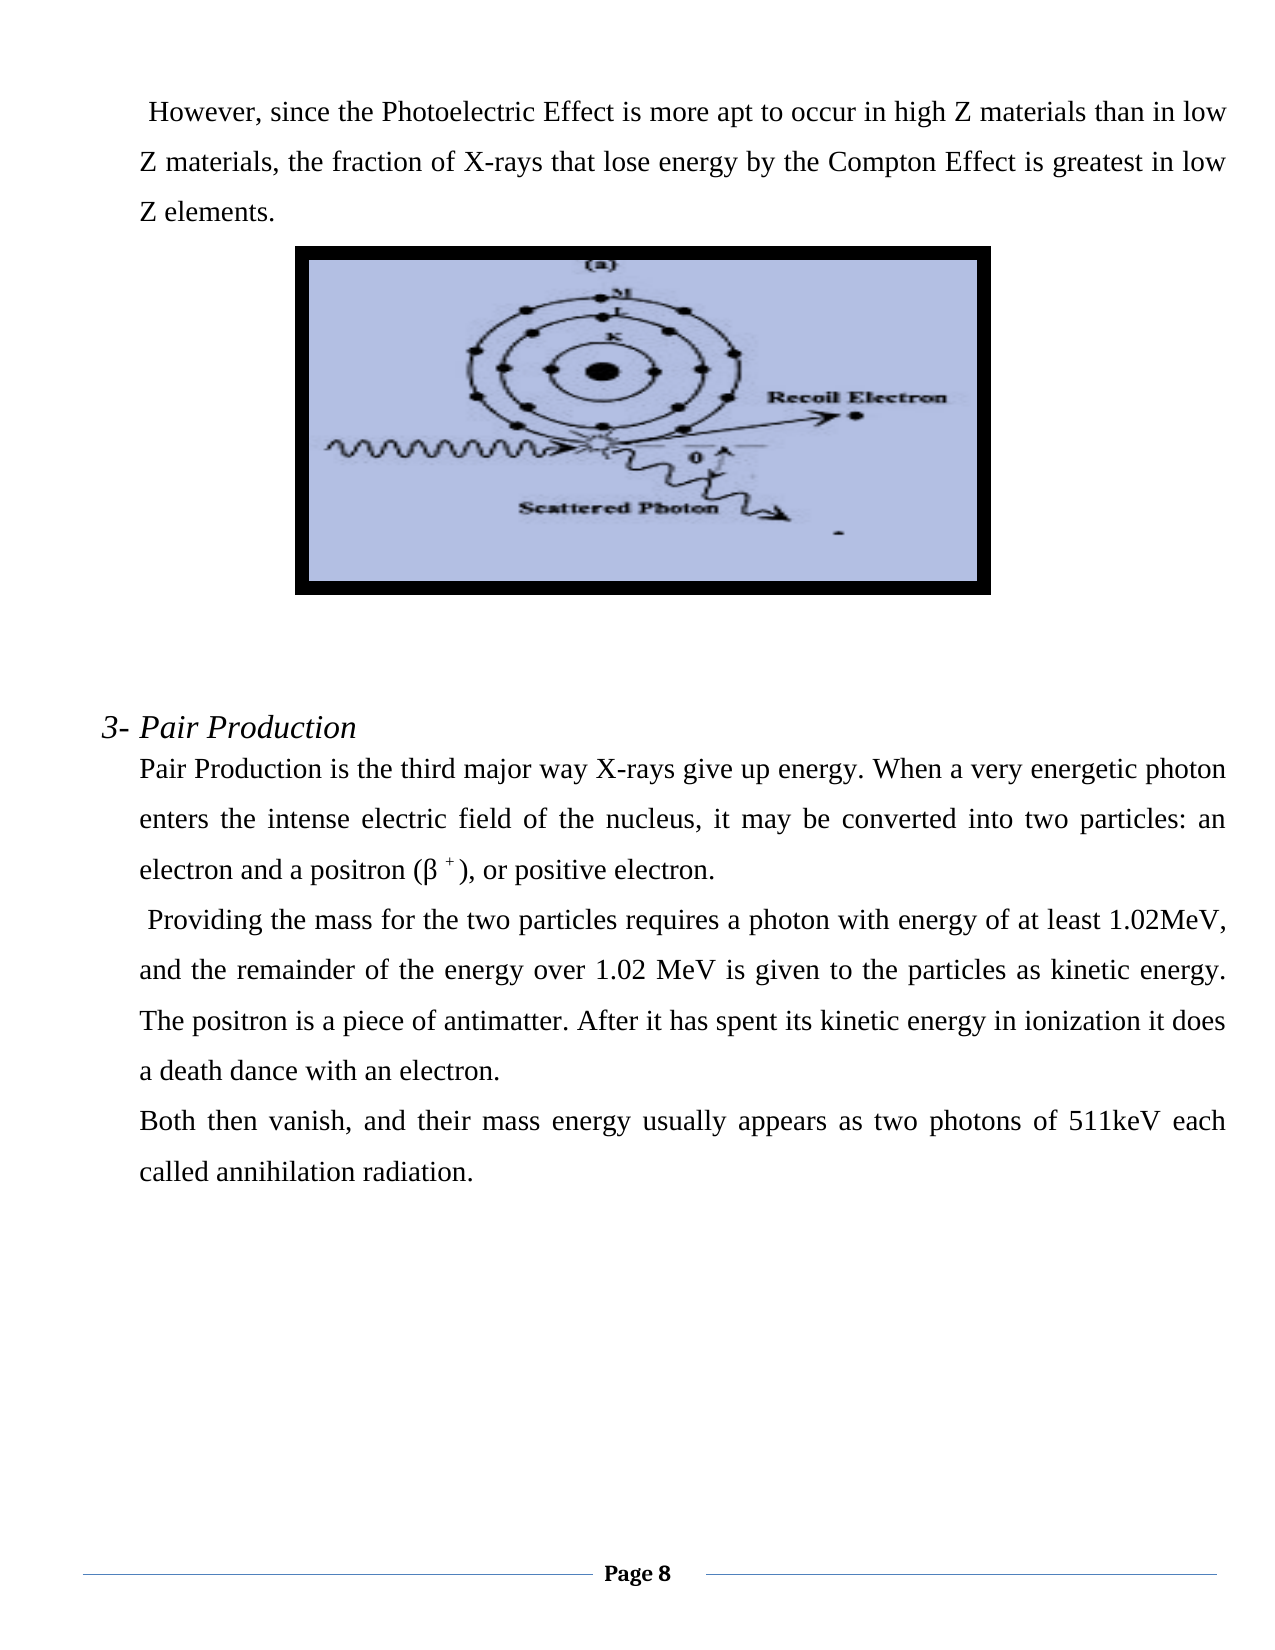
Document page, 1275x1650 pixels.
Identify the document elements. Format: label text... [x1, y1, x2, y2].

list Pair Production is the third major way X-rays give up energy. When a very energetic photon enters the intense electric field of the nucleus, it may be converted into two particles: an electron and a positron (β + ), or positive electron. [139, 751, 1228, 885]
list Both then vanish, and their mass energy usually appears as two photons of 511keV each called annihilation radiation. [139, 1103, 1228, 1187]
list Pair Production [102, 707, 1228, 746]
list Providing the mass for the two particles requires a photon with energy of at least 1.02MeV, and the remainder of the energy over 1.02 MeV is given to the particles as kinetic energy. The positron is a piece of antimatter. After it has spent its kinetic energy in ionization it does a death dance with an electron. [139, 902, 1228, 1087]
list However, since the Photoelectric Effect is more apt to occur in high Z materials than in low Z materials, the fraction of X-rays that lose energy by the Compton Effect is greatest in low Z elements. [139, 94, 1228, 228]
